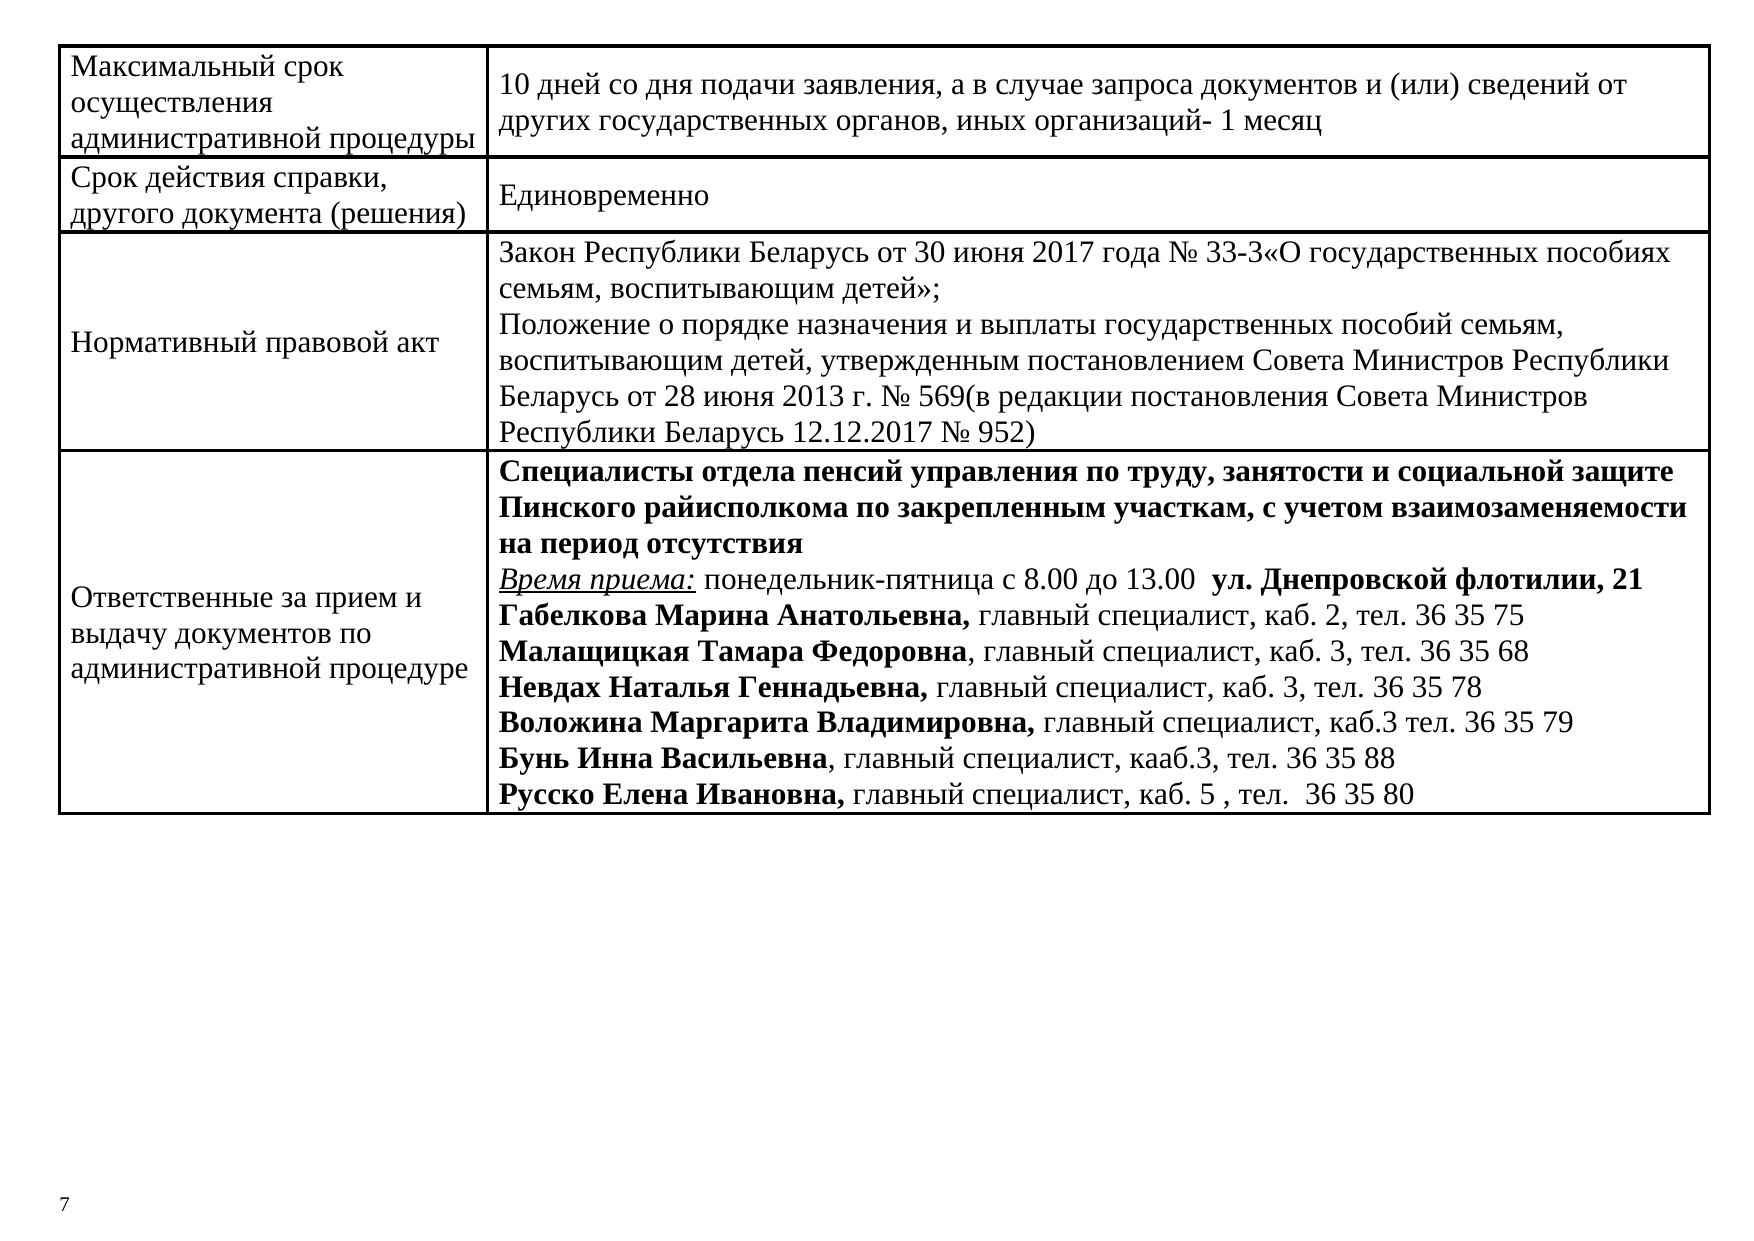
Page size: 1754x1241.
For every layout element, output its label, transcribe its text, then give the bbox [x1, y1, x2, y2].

table_cell Ответственные за прием и выдачу документов по административной процедуре [61, 452, 486, 812]
table_cell 10 дней со дня подачи заявления, а в случае запроса документов и (или) сведений от других государственных органов, иных организаций- 1 месяц [489, 48, 1708, 155]
table_cell Единовременно [489, 159, 1708, 230]
table_cell Срок действия справки, другого документа (решения) [61, 159, 486, 230]
table_cell Нормативный правовой акт [61, 234, 486, 449]
table_cell Максимальный срок осуществления административной процедуры [61, 48, 486, 155]
table_cell Закон Республики Беларусь от 30 июня 2017 года № 33-3«О государственных пособиях семьям, воспитывающим детей»; Положение о порядке назначения и выплаты государственных пособий семьям, воспитывающим детей, утвержденным постановлением Совета Министров Республики Беларусь от 28 июня . № 569(в редакции постановления Совета Министров Республики Беларусь 12.12.2017 № 952) [489, 234, 1708, 449]
table_cell Специалисты отдела пенсий управления по труду, занятости и социальной защите Пинского райисполкома по закрепленным участкам, с учетом взаимозаменяемости на период отсутствия Время приема: понедельник-пятница с 8.00 до 13.00 ул. Днепровской флотилии, 21 Габелкова Марина Анатольевна, главный специалист, каб. 2, тел. 36 35 75 Малащицкая Тамара Федоровна, главный специалист, каб. 3, тел. 36 35 68 Невдах Наталья Геннадьевна, главный специалист, каб. 3, тел. 36 35 78 Воложина Маргарита Владимировна, главный специалист, каб.3 тел. 36 35 79 Бунь Инна Васильевна, главный специалист, кааб.3, тел. 36 35 88 Русско Елена Ивановна, главный специалист, каб. 5 , тел. 36 35 80 [489, 452, 1708, 812]
